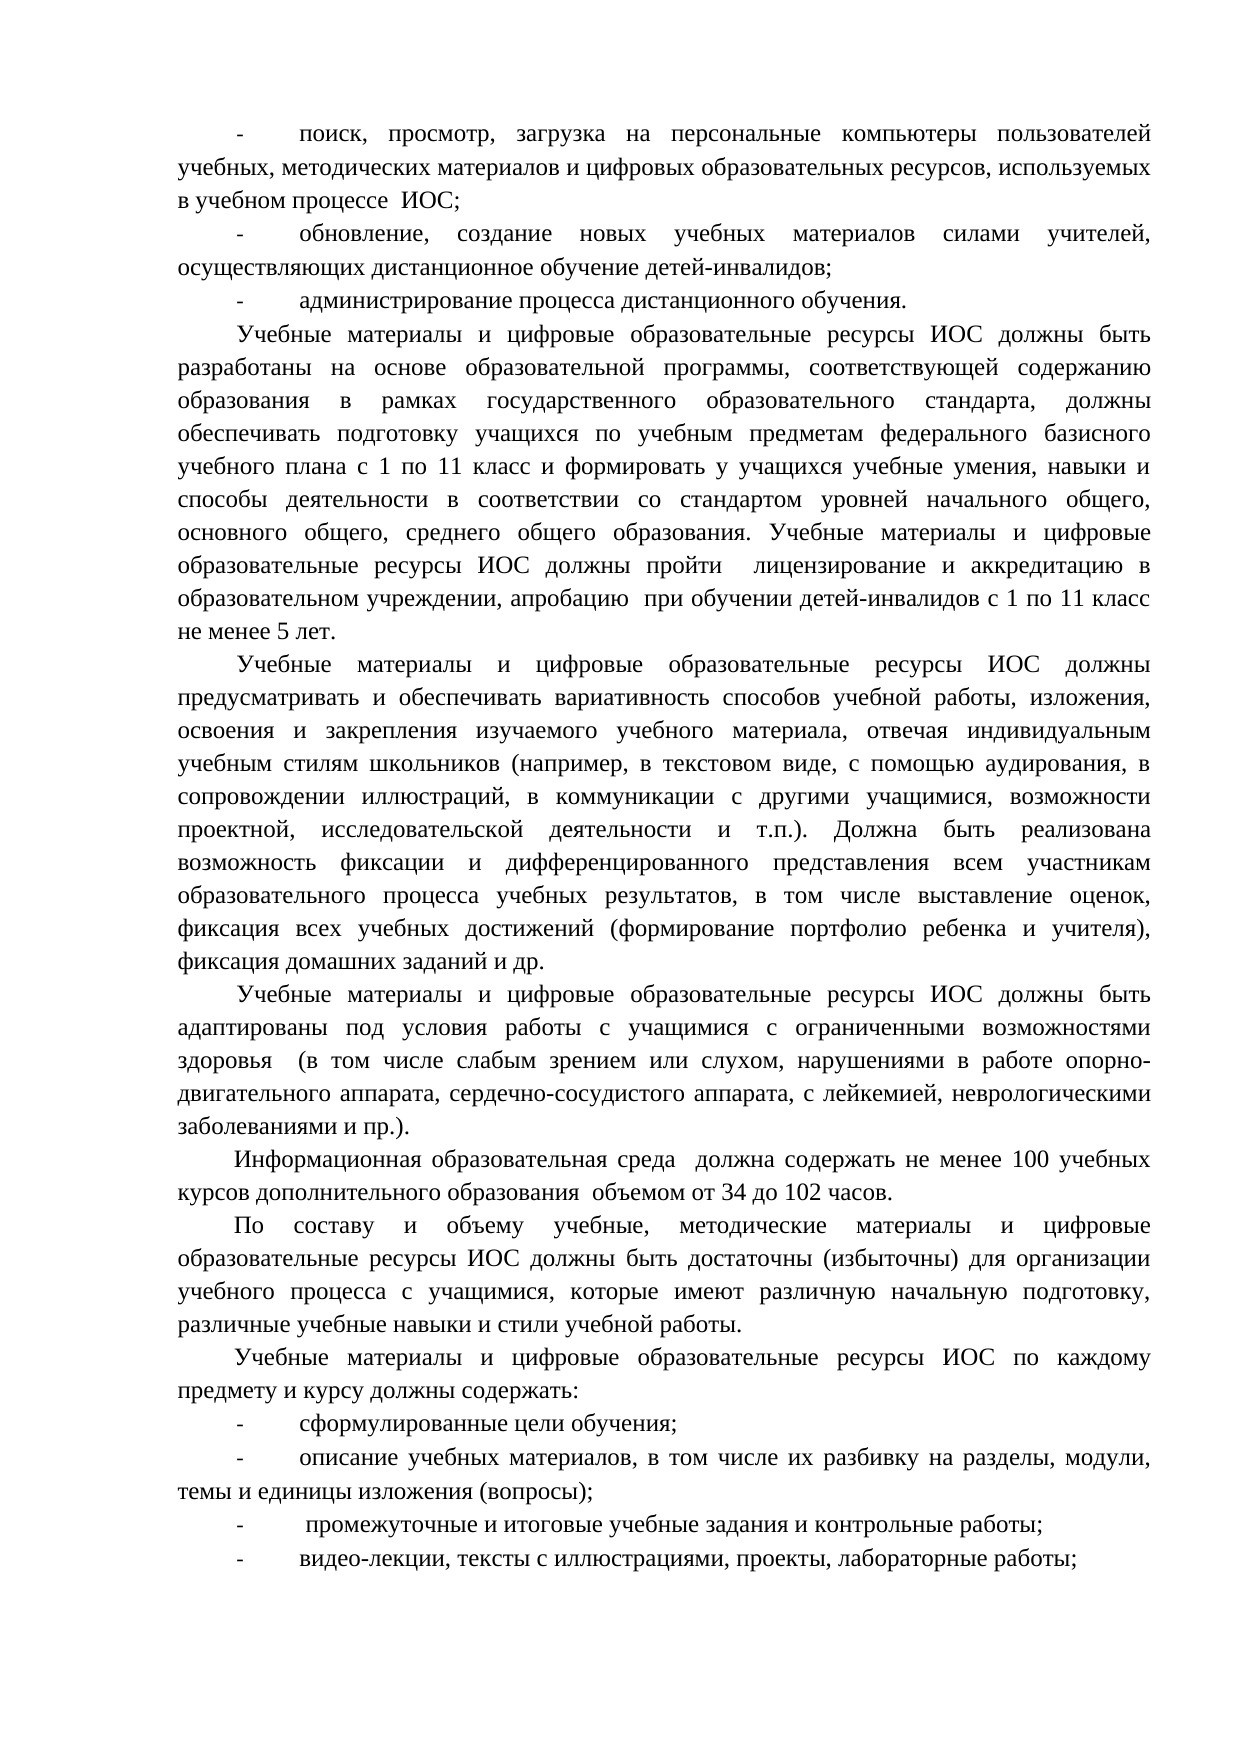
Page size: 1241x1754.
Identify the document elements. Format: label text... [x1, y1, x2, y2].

text По составу и объему учебные, методические материалы и цифровые образовательные ресурсы ИОС должны быть достаточны (избыточны) для организации учебного процесса с учащимися, которые имеют различную начальную подготовку, различные учебные навыки и стили учебной работы. [177, 1210, 1152, 1338]
text Учебные материалы и цифровые образовательные ресурсы ИОС должны предусматривать и обеспечивать вариативность способов учебной работы, изложения, освоения и закрепления изучаемого учебного материала, отвечая индивидуальным учебным стилям школьников (например, в текстовом виде, с помощью аудирования, в сопровождении иллюстраций, в коммуникации с другими учащимися, возможности проектной, исследовательской деятельности и т.п.). Должна быть реализована возможность фиксации и дифференцированного представления всем участникам образовательного процесса учебных результатов, в том числе выставление оценок, фиксация всех учебных достижений (формирование портфолио ребенка и учителя), фиксация домашних заданий и др. [177, 649, 1152, 975]
list администрирование процесса дистанционного обучения. [177, 285, 1152, 314]
list обновление, создание новых учебных материалов силами учителей, осуществляющих дистанционное обучение детей-инвалидов; [177, 218, 1152, 281]
text Учебные материалы и цифровые образовательные ресурсы ИОС должны быть разработаны на основе образовательной программы, соответствующей содержанию образования в рамках государственного образовательного стандарта, должны обеспечивать подготовку учащихся по учебным предметам федерального базисного учебного плана с 1 по 11 класс и формировать у учащихся учебные умения, навыки и способы деятельности в соответствии со стандартом уровней начального общего, основного общего, среднего общего образования. Учебные материалы и цифровые образовательные ресурсы ИОС должны пройти лицензирование и аккредитацию в образовательном учреждении, апробацию при обучении детей-инвалидов с 1 по 11 класс не менее 5 лет. [177, 319, 1152, 645]
list промежуточные и итоговые учебные задания и контрольные работы; [177, 1509, 1152, 1539]
text Учебные материалы и цифровые образовательные ресурсы ИОС должны быть адаптированы под условия работы с учащимися с ограниченными возможностями здоровья (в том числе слабым зрением или слухом, нарушениями в работе опорно-двигательного аппарата, сердечно-сосудистого аппарата, с лейкемией, неврологическими заболеваниями и пр.). [177, 979, 1152, 1140]
text Учебные материалы и цифровые образовательные ресурсы ИОС по каждому предмету и курсу должны содержать: [177, 1342, 1152, 1404]
list описание учебных материалов, в том числе их разбивку на разделы, модули, темы и единицы изложения (вопросы); [177, 1442, 1152, 1505]
list видео-лекции, тексты с иллюстрациями, проекты, лабораторные работы; [177, 1543, 1152, 1573]
list поиск, просмотр, загрузка на персональные компьютеры пользователей учебных, методических материалов и цифровых образовательных ресурсов, используемых в учебном процессе ИОС; [177, 118, 1152, 214]
text Информационная образовательная среда должна содержать не менее 100 учебных курсов дополнительного образования объемом от 34 до 102 часов. [177, 1144, 1152, 1206]
list сформулированные цели обучения; [177, 1408, 1152, 1438]
